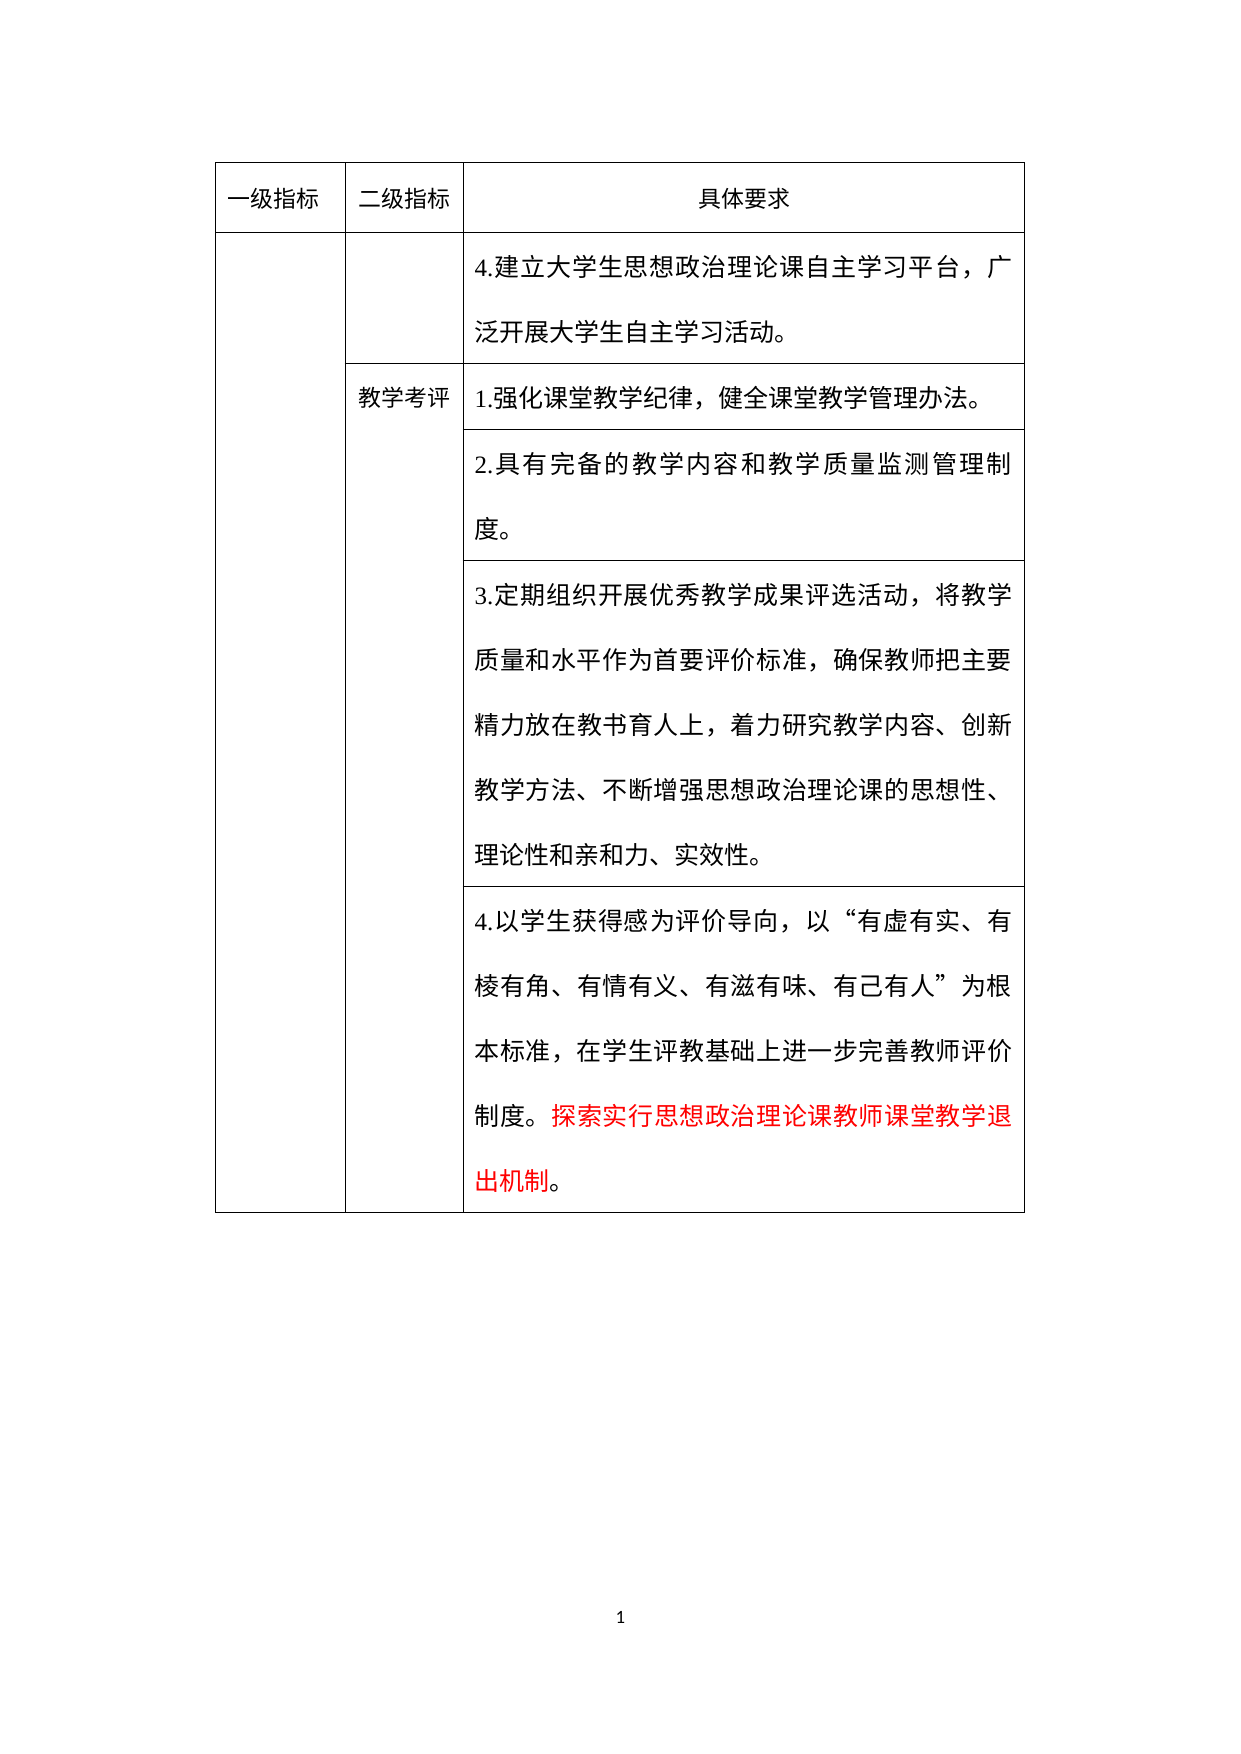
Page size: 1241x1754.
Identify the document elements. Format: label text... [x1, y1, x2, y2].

table_cell 1.强化课堂教学纪律，健全课堂教学管理办法。 [464, 364, 1024, 429]
table_cell 2.具有完备的教学内容和教学质量监测管理制度。 [464, 430, 1024, 560]
table_header 具体要求 [464, 163, 1024, 232]
table_header 一级指标 [216, 163, 345, 232]
table_cell 4.建立大学生思想政治理论课自主学习平台，广泛开展大学生自主学习活动。 [464, 233, 1024, 363]
table_cell 4.以学生获得感为评价导向，以“有虚有实、有棱有角、有情有义、有滋有味、有己有人”为根本标准，在学生评教基础上进一步完善教师评价制度。探索实行思想政治理论课教师课堂教学退出机制。 [464, 887, 1024, 1212]
table_header 二级指标 [346, 163, 463, 232]
table_cell 3.定期组织开展优秀教学成果评选活动，将教学质量和水平作为首要评价标准，确保教师把主要精力放在教书育人上，着力研究教学内容、创新教学方法、不断增强思想政治理论课的思想性、理论性和亲和力、实效性。 [464, 561, 1024, 886]
table_cell 教学考评 [346, 364, 463, 1212]
